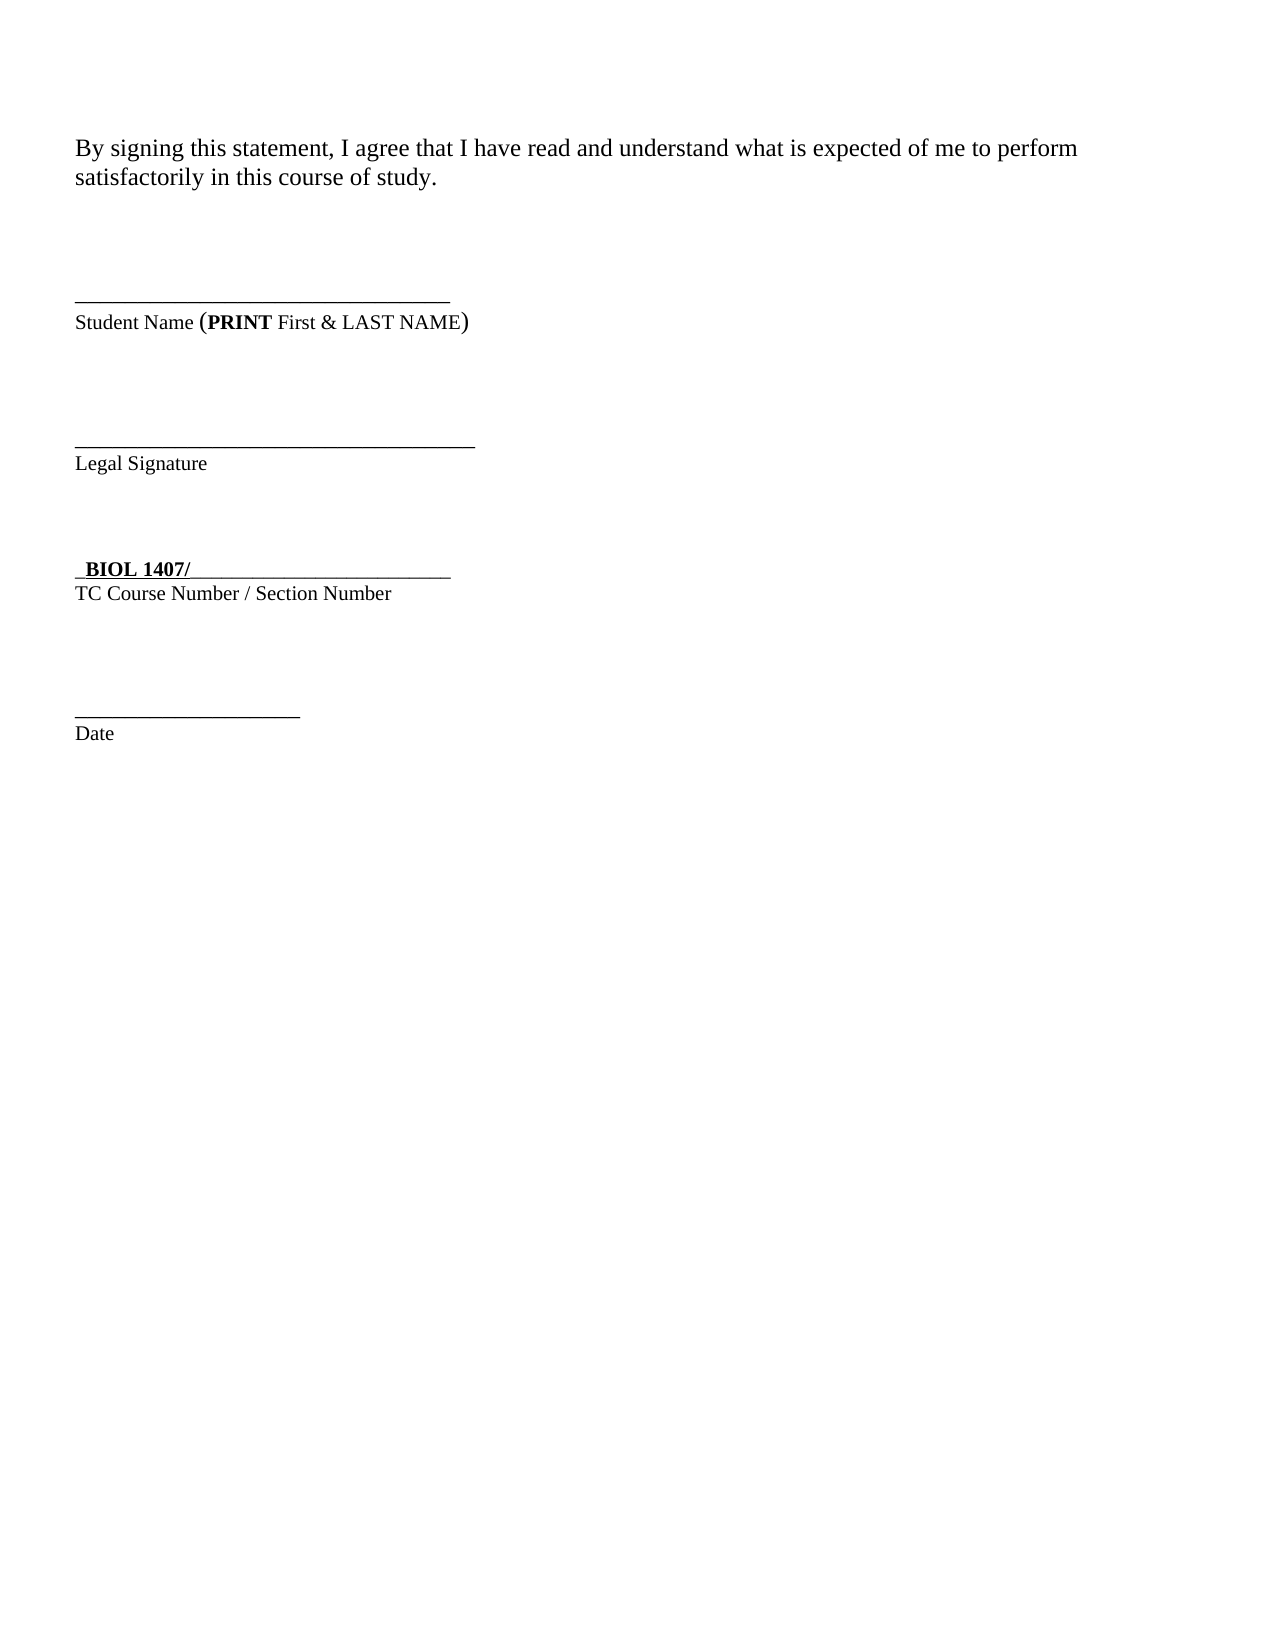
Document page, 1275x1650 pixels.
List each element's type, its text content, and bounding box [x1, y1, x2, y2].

text __________________ Date [75, 692, 1200, 745]
text ______________________________ Student Name (PRINT First & LAST NAME) [75, 277, 1200, 335]
text _BIOL 1407/_________________________ TC Course Number / Section Number [75, 557, 1200, 605]
text By signing this statement, I agree that I have read and understand what is expected of me to perform satisfactorily in this course of study. [75, 133, 1200, 190]
text ________________________________ Legal Signature [75, 422, 1200, 475]
